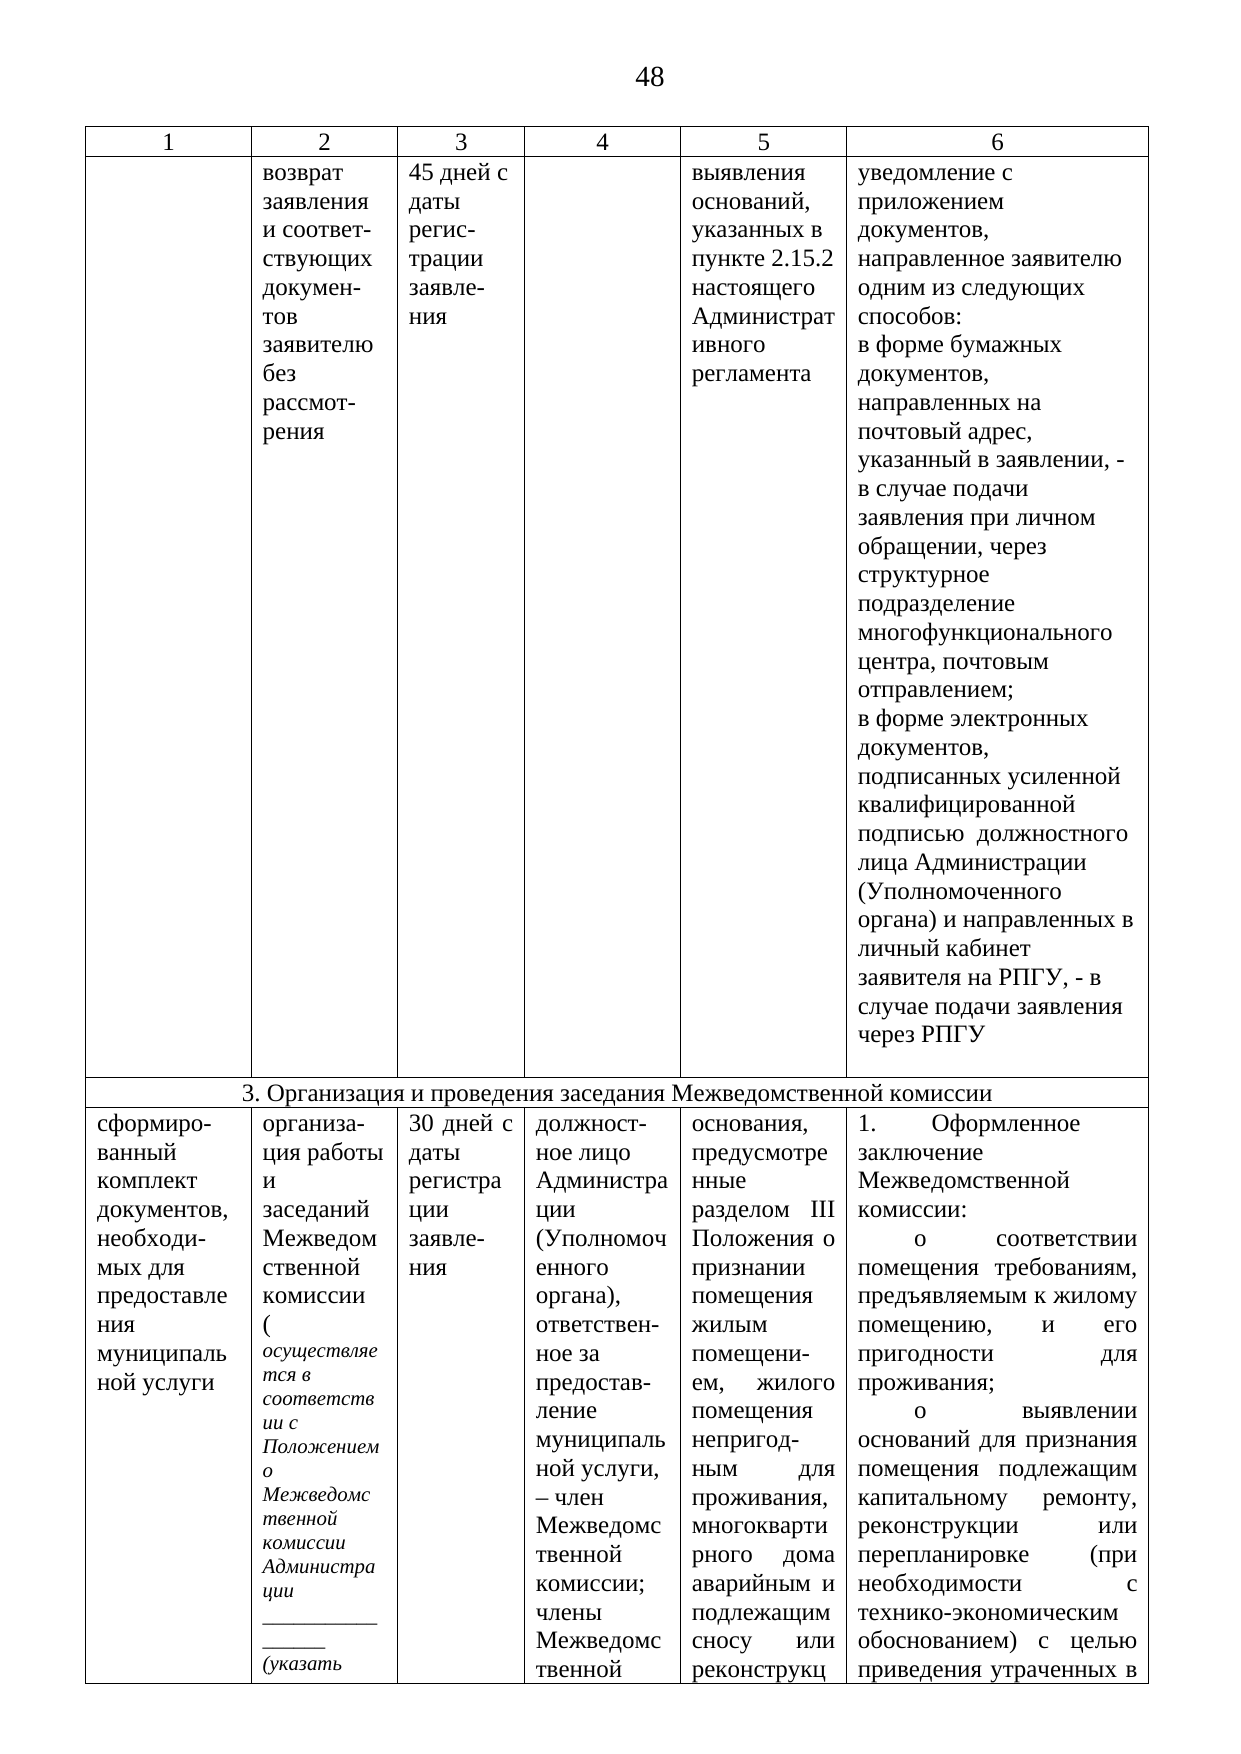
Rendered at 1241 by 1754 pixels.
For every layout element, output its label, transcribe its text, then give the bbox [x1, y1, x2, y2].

table_cell уведомление с приложением документов, направленное заявителю одним из следующих способов: в форме бумажных документов, направленных на почтовый адрес, указанный в заявлении, - в случае подачи заявления при личном обращении, через структурное подразделение многофункционального центра, почтовым отправлением; в форме электронных документов, подписанных усиленной квалифицированной подписью должностного лица Администрации (Уполномоченного органа) и направленных в личный кабинет заявителя на РПГУ, - в случае подачи заявления через РПГУ [847, 157, 1148, 1077]
table_cell возврат заявления и соответ-ствующих докумен-тов заявителю без рассмот-рения [252, 157, 397, 1077]
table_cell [681, 1108, 846, 1683]
table_cell выявления оснований, указанных в пункте 2.15.2 настоящего Административного регламента [681, 157, 846, 1077]
table_header 5 [681, 127, 846, 156]
table_header 4 [525, 127, 680, 156]
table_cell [252, 1108, 397, 1683]
table_header 6 [847, 127, 1148, 156]
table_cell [525, 1108, 680, 1683]
table_cell 45 дней с даты регис-трации заявле-ния [398, 157, 524, 1077]
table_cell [847, 1108, 1148, 1683]
table_header 1 [86, 127, 251, 156]
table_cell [86, 1108, 251, 1683]
table_header 3 [398, 127, 524, 156]
table_header 2 [252, 127, 397, 156]
table_cell 30 дней с даты регистрации заявле-ния [398, 1108, 524, 1683]
table_cell 3. Организация и проведения заседания Межведомственной комиссии [86, 1078, 1148, 1107]
